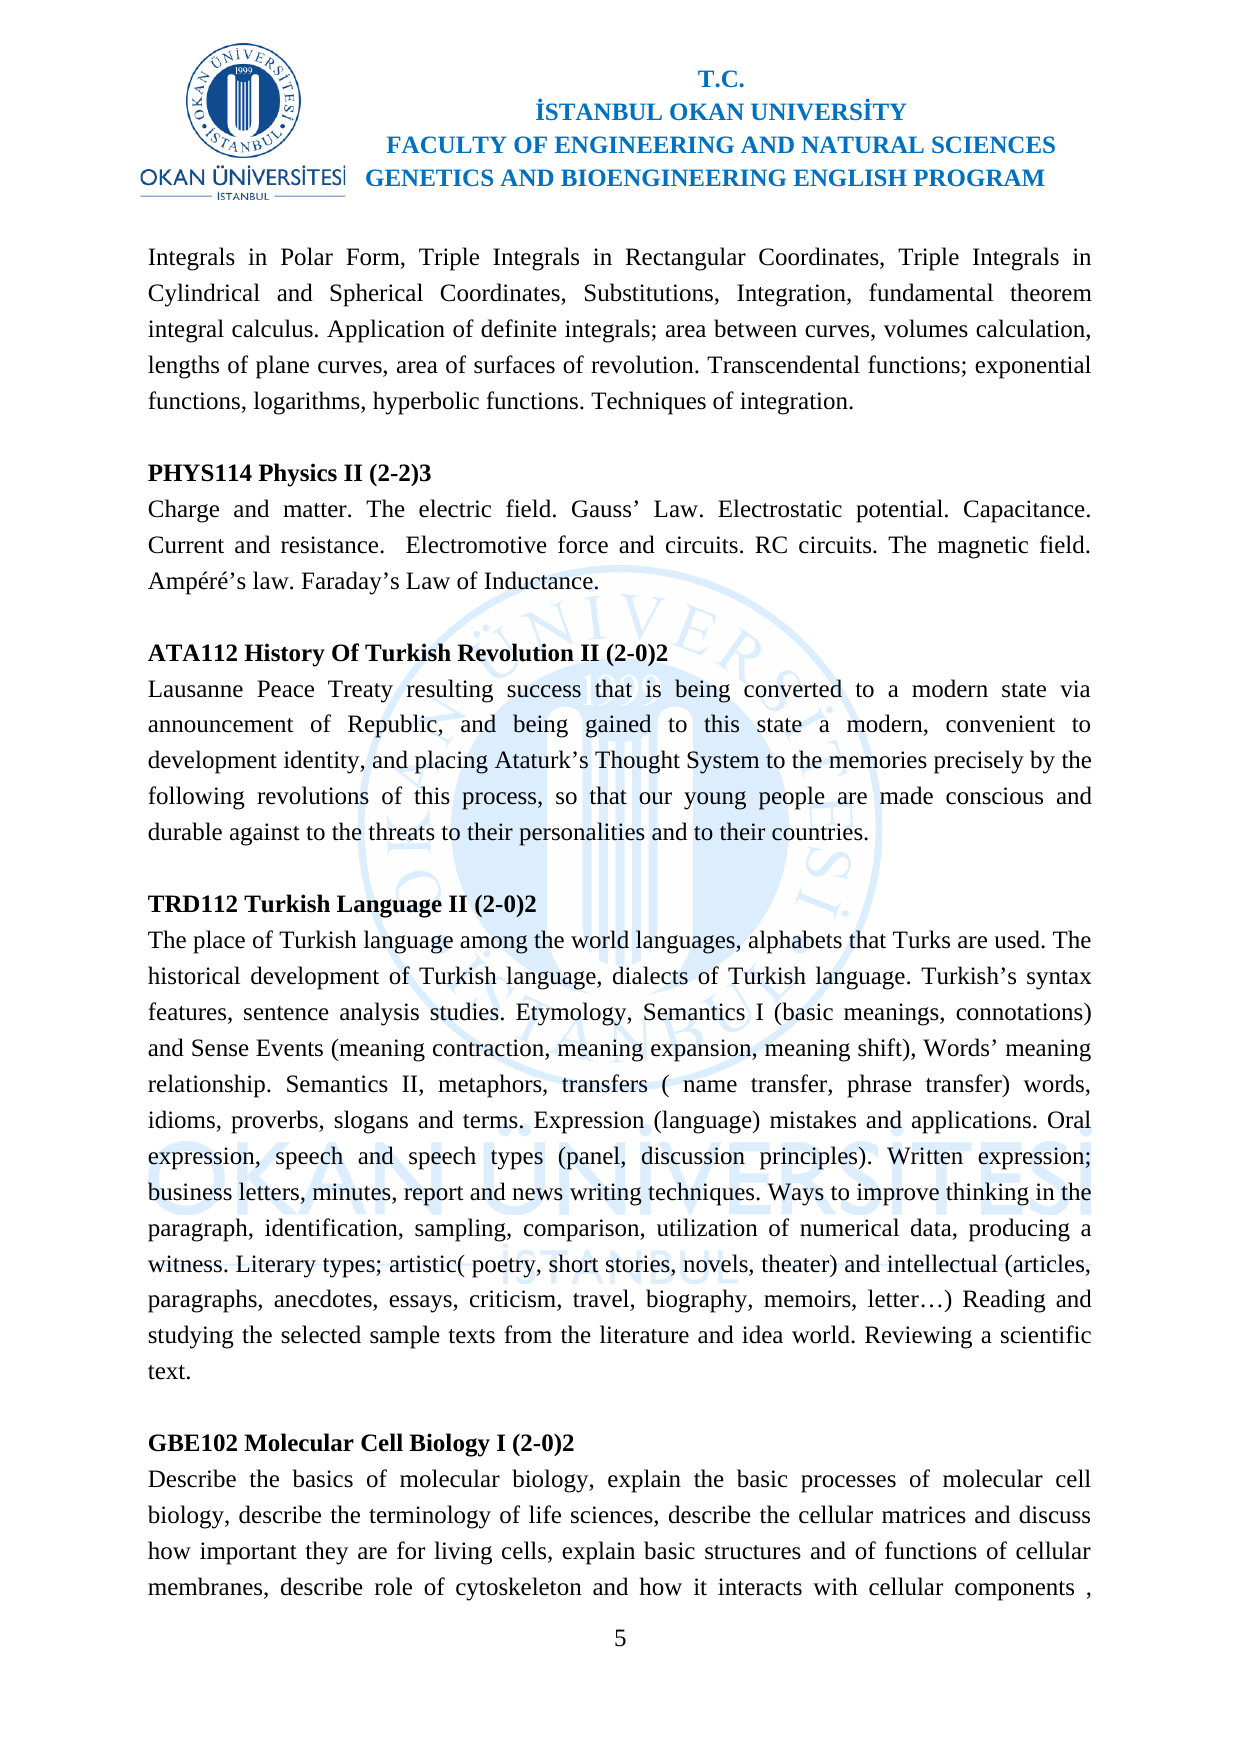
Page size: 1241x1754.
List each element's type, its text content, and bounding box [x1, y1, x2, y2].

text Charge and matter. The electric field. Gauss’ Law. Electrostatic potential. Capacitance. Current and resistance. Electromotive force and circuits. RC circuits. The magnetic field. Ampéré’s law. Faraday’s Law of Inductance. [148, 494, 1093, 594]
text PHYS114 Physics II (2-2)3 [148, 458, 1093, 487]
text ATA112 History Of Turkish Revolution II (2-0)2 [148, 638, 1093, 666]
text TRD112 Turkish Language II (2-0)2 [148, 889, 1093, 918]
text GBE102 Molecular Cell Biology I (2-0)2 [148, 1428, 1093, 1457]
text The place of Turkish language among the world languages, alphabets that Turks are used. The historical development of Turkish language, dialects of Turkish language. Turkish’s syntax features, sentence analysis studies. Etymology, Semantics I (basic meanings, connotations) and Sense Events (meaning contraction, meaning expansion, meaning shift), Words’ meaning relationship. Semantics II, metaphors, transfers ( name transfer, phrase transfer) words, idioms, proverbs, slogans and terms. Expression (language) mistakes and applications. Oral expression, speech and speech types (panel, discussion principles). Written expression; business letters, minutes, report and news writing techniques. Ways to improve thinking in the paragraph, identification, sampling, comparison, utilization of numerical data, producing a witness. Literary types; artistic( poetry, short stories, novels, theater) and intellectual (articles, paragraphs, anecdotes, essays, criticism, travel, biography, memoirs, letter…) Reading and studying the selected sample texts from the literature and idea world. Reviewing a scientific text. [148, 925, 1093, 1385]
picture [140, 43, 346, 200]
text Lausanne Peace Treaty resulting success that is being converted to a modern state via announcement of Republic, and being gained to this state a modern, convenient to development identity, and placing Ataturk’s Thought System to the memories precisely by the following revolutions of this process, so that our young people are made conscious and durable against to the threats to their personalities and to their countries. [148, 674, 1093, 846]
